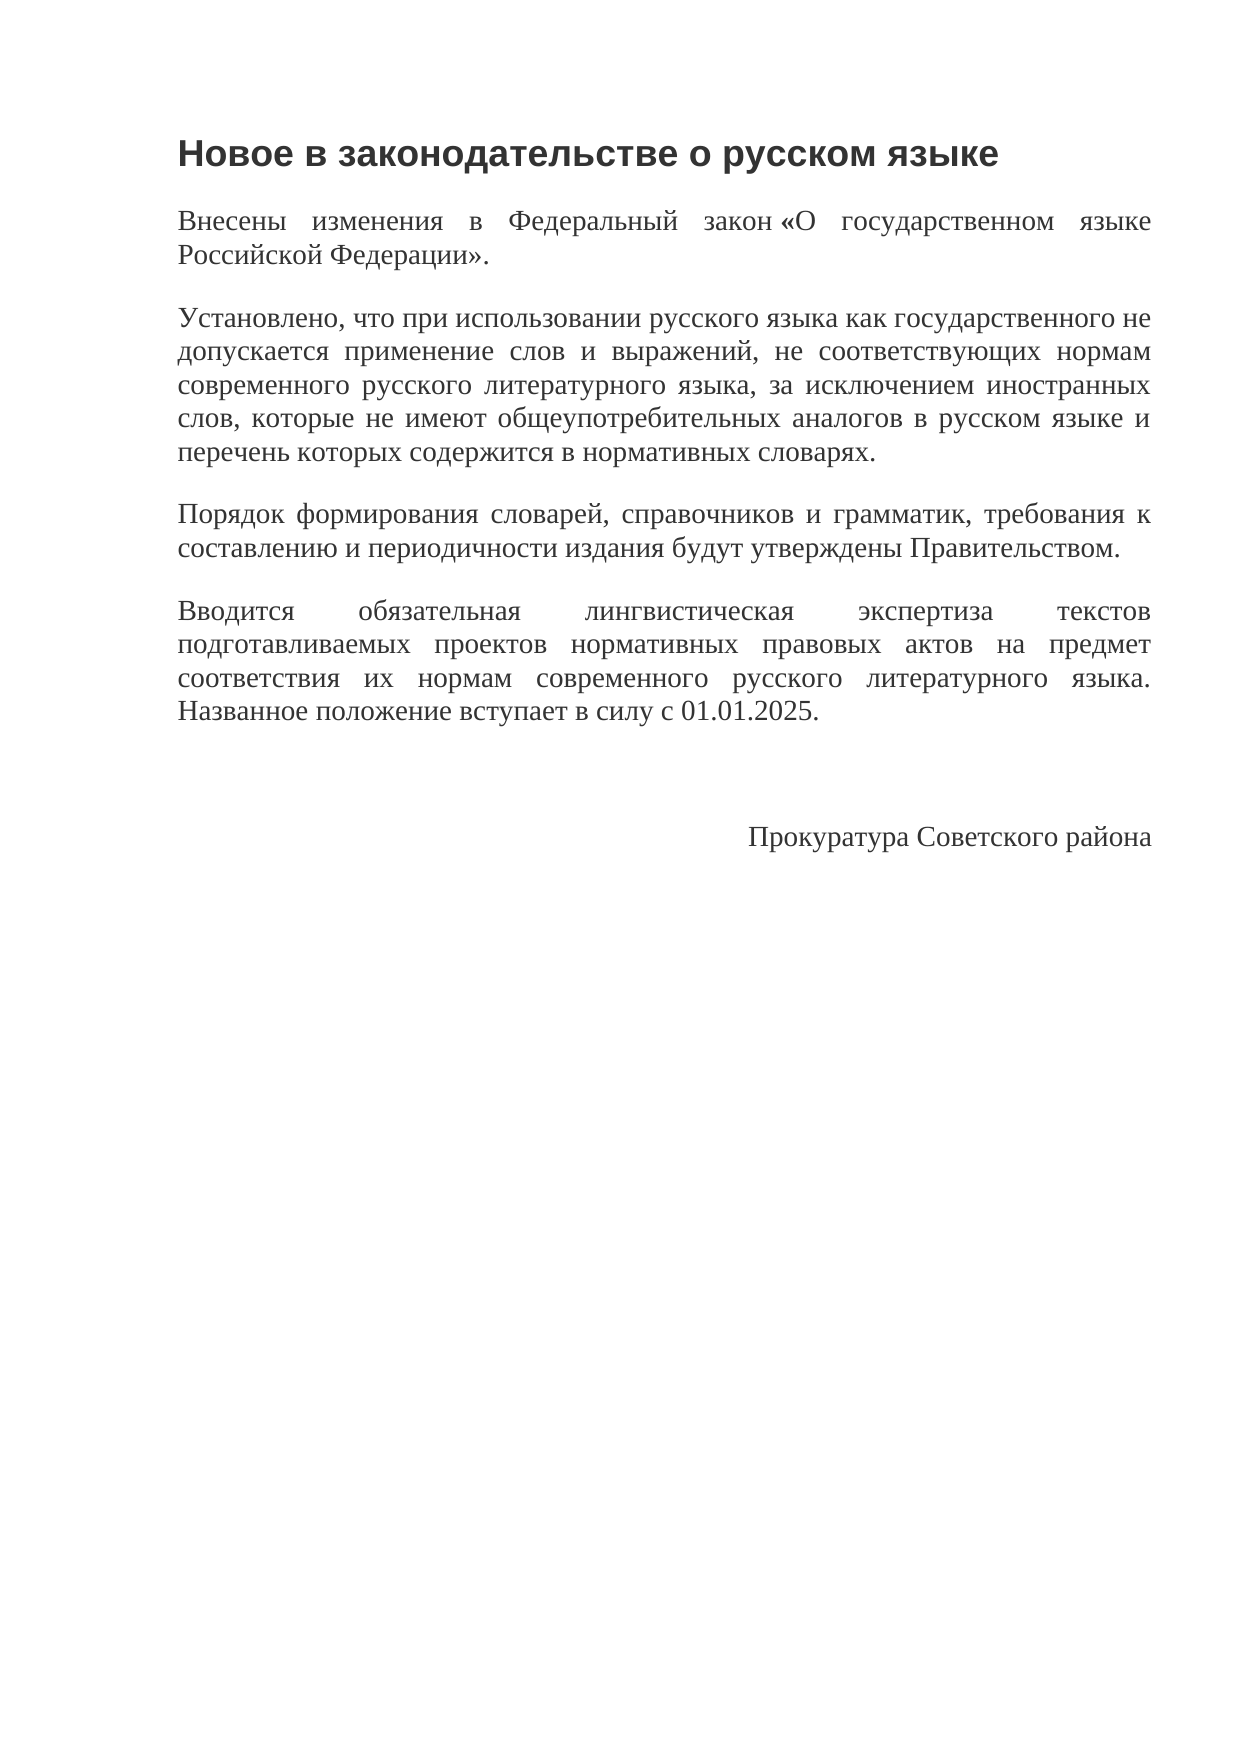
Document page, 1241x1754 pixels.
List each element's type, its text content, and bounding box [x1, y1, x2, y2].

text Порядок формирования словарей, справочников и грамматик, требования к составлению и периодичности издания будут утверждены Правительством. [177, 497, 1152, 564]
text Вводится обязательная лингвистическая экспертиза текстов подготавливаемых проектов нормативных правовых актов на предмет соответствия их нормам современного русского литературного языка. Названное положение вступает в силу с 01.01.2025. [177, 593, 1152, 727]
text Внесены изменения в Федеральный закон «О государственном языке Российской Федерации». [177, 203, 1152, 271]
text Прокуратура Советского района [177, 819, 1152, 853]
text Установлено, что при использовании русского языка как государственного не допускается применение слов и выражений, не соответствующих нормам современного русского литературного языка, за исключением иностранных слов, которые не имеют общеупотребительных аналогов в русском языке и перечень которых содержится в нормативных словарях. [177, 300, 1152, 467]
text Новое в законодательстве о русском языке [177, 118, 1152, 174]
